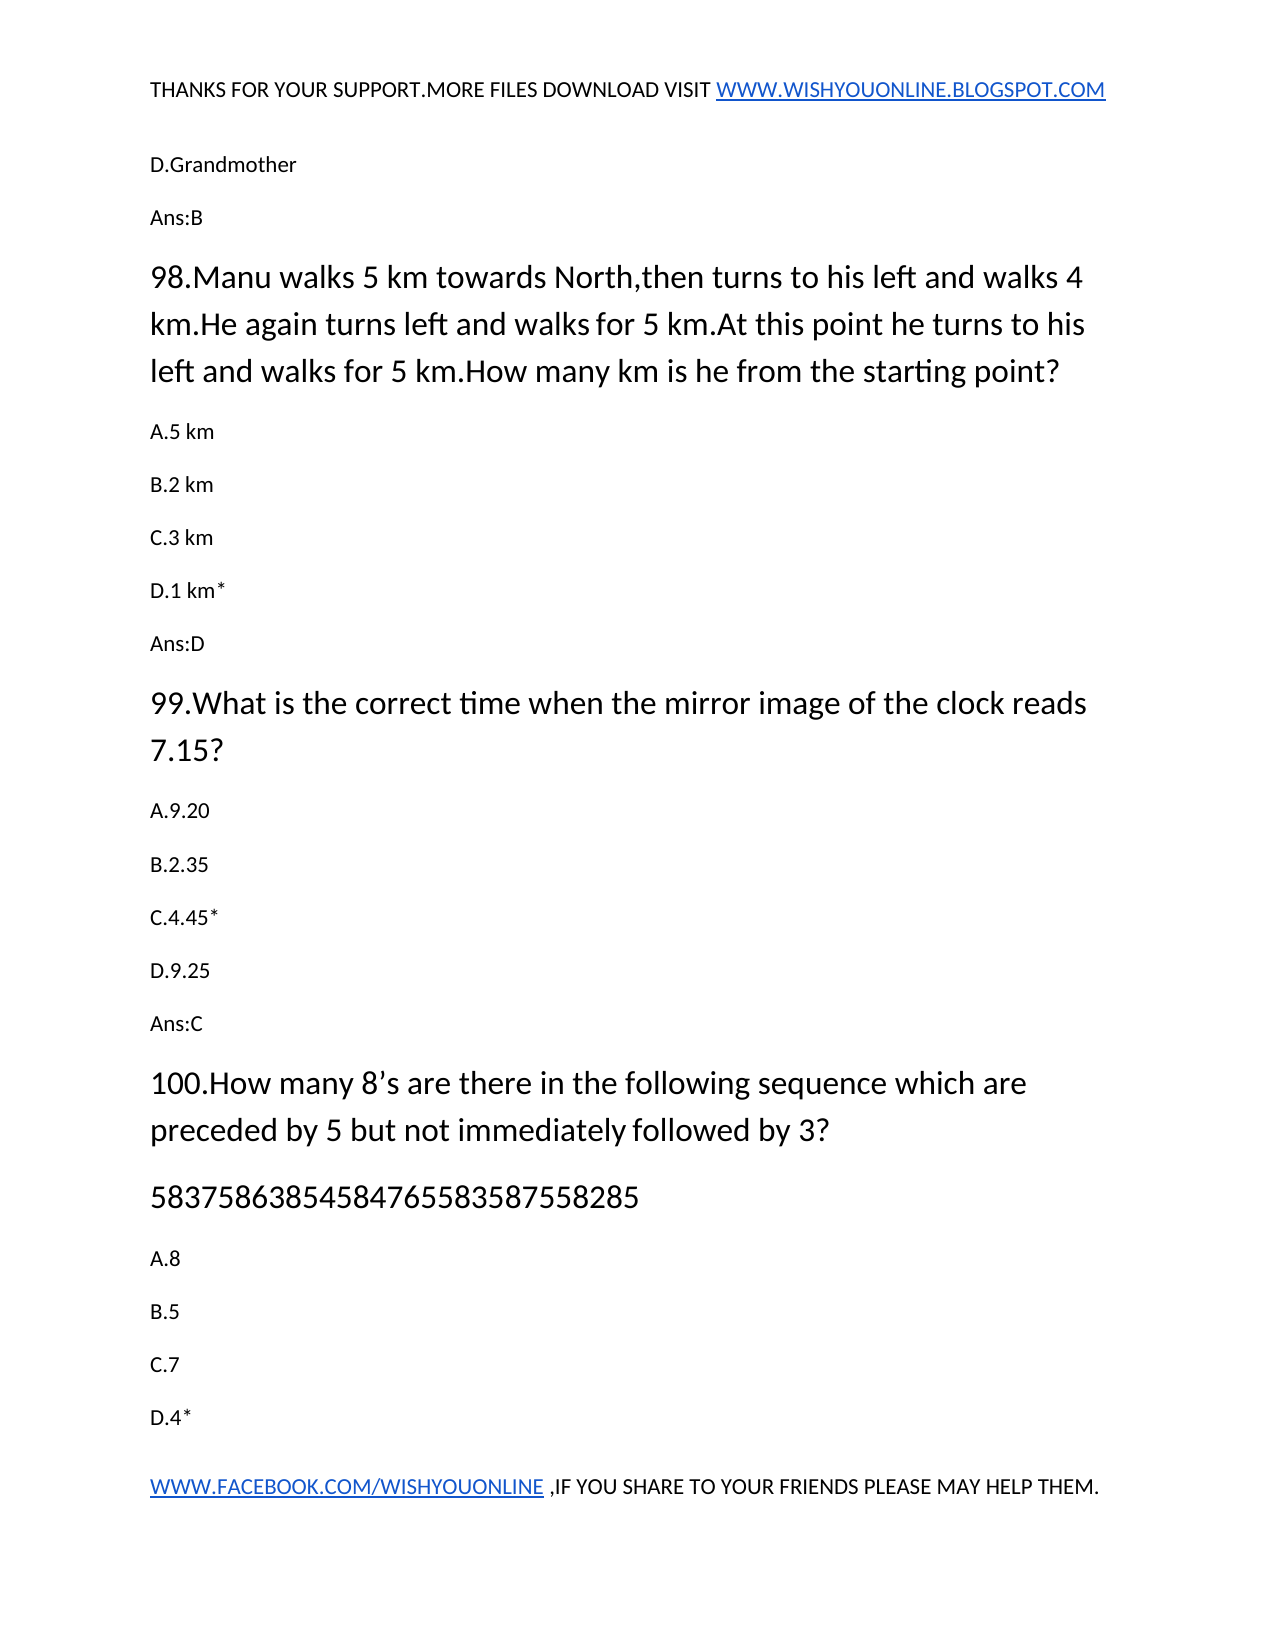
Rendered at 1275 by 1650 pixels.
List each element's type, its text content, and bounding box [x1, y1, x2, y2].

text 100.How many 8’s are there in the following sequence which are preceded by 5 but not immediately followed by 3? [150, 1062, 1125, 1149]
text C.7 [150, 1350, 1125, 1378]
text D.9.25 [150, 956, 1125, 984]
text A.5 km [150, 417, 1125, 445]
text B.5 [150, 1297, 1125, 1325]
text 99.What is the correct time when the mirror image of the clock reads 7.15? [150, 682, 1125, 770]
text 98.Manu walks 5 km towards North,then turns to his left and walks 4 km.He again turns left and walks for 5 km.At this point he turns to his left and walks for 5 km.How many km is he from the starting point? [150, 256, 1125, 390]
text A.9.20 [150, 797, 1125, 825]
text D.Grandmother [150, 150, 1125, 178]
text D.4* [150, 1403, 1125, 1431]
text Ans:C [150, 1009, 1125, 1037]
text Ans:B [150, 203, 1125, 231]
text 58375863854584765583587558285 [150, 1176, 1125, 1217]
text B.2.35 [150, 850, 1125, 878]
text C.4.45* [150, 903, 1125, 931]
text A.8 [150, 1244, 1125, 1272]
text B.2 km [150, 470, 1125, 498]
text Ans:D [150, 629, 1125, 657]
text D.1 km* [150, 576, 1125, 604]
text C.3 km [150, 523, 1125, 551]
